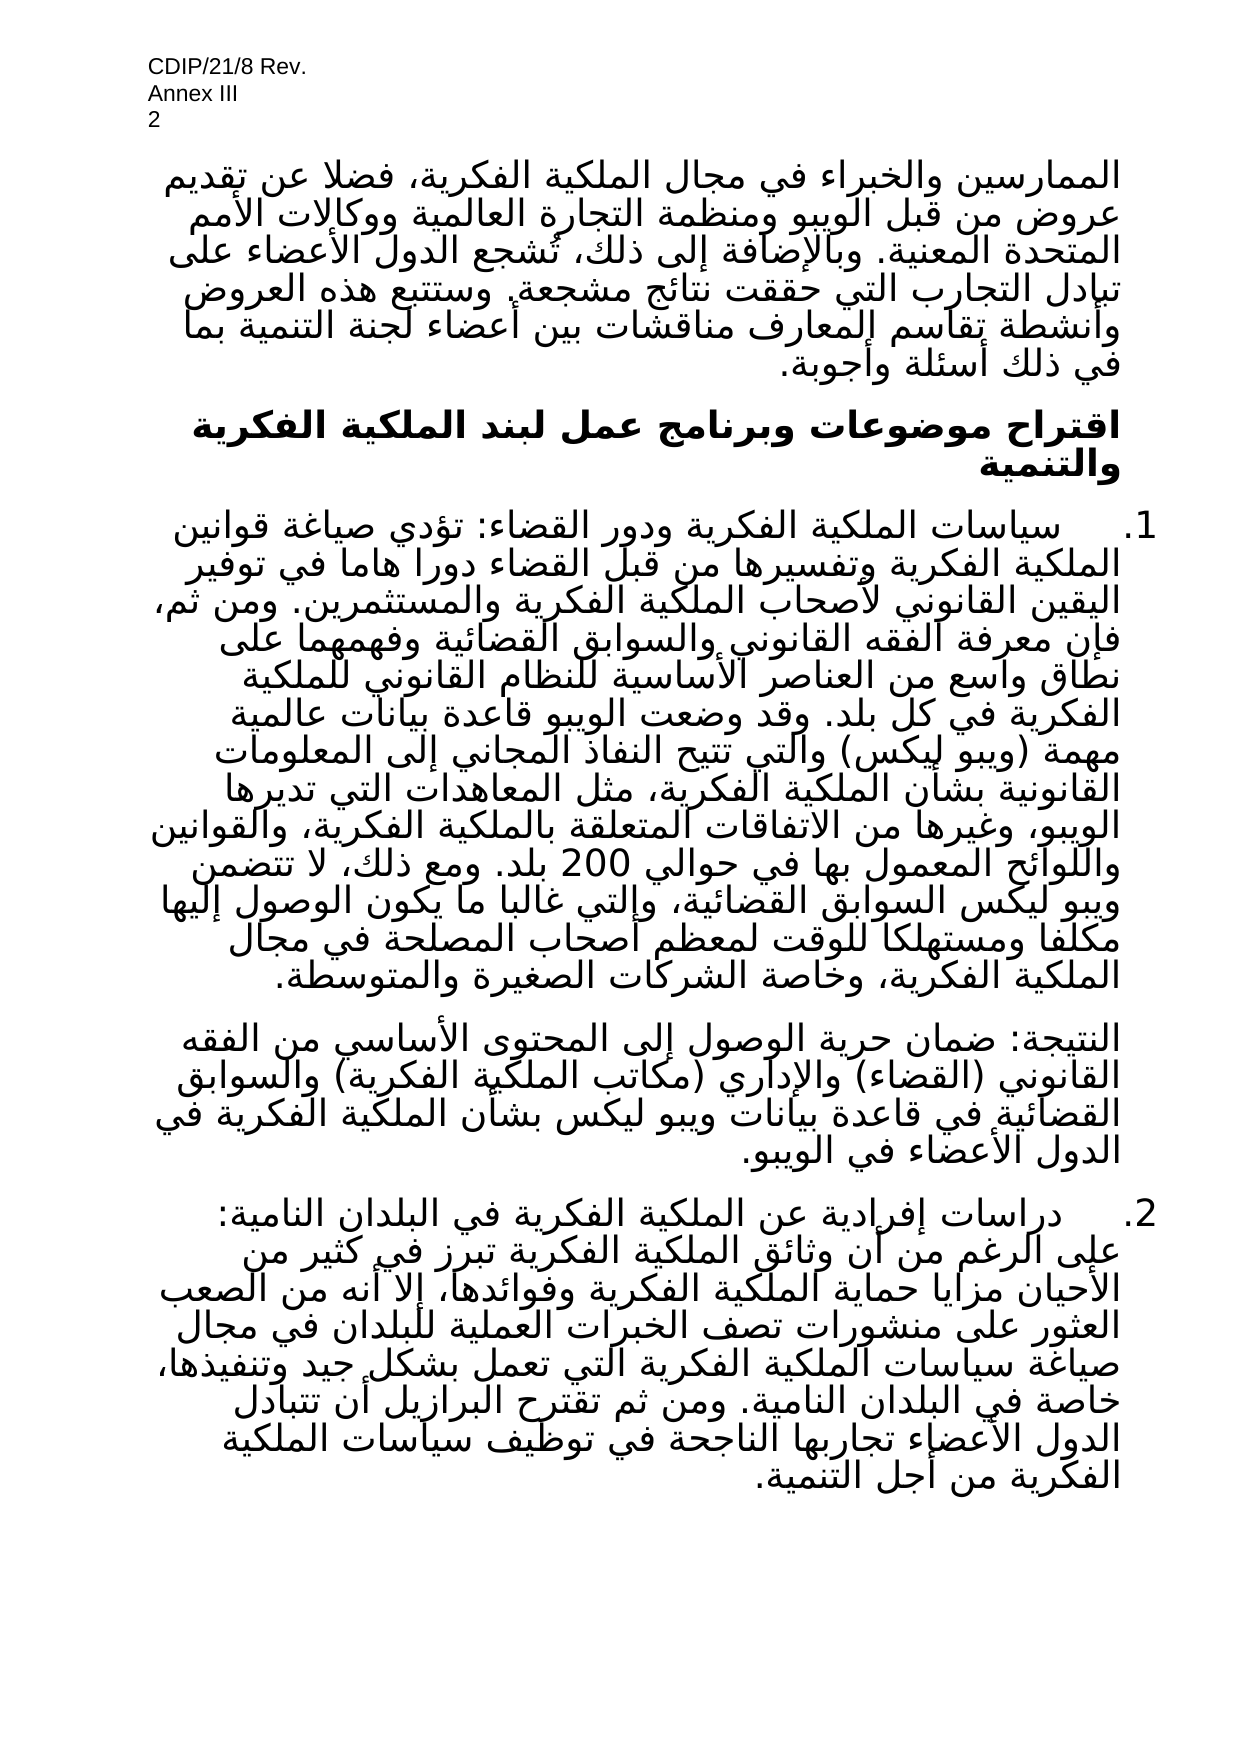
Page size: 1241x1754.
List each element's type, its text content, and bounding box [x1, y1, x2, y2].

text سياسات الملكية الفكرية ودور القضاء: تؤدي صياغة قوانين الملكية الفكرية وتفسيرها من قبل القضاء دورا هاما في توفير اليقين القانوني لأصحاب الملكية الفكرية والمستثمرين. ومن ثم، فإن معرفة الفقه القانوني والسوابق القضائية وفهمهما على نطاق واسع من العناصر الأساسية للنظام القانوني للملكية الفكرية في كل بلد. وقد وضعت الويبو قاعدة بيانات عالمية مهمة (ويبو ليكس) والتي تتيح النفاذ المجاني إلى المعلومات القانونية بشأن الملكية الفكرية، مثل المعاهدات التي تديرها الويبو، وغيرها من الاتفاقات المتعلقة بالملكية الفكرية، والقوانين واللوائح المعمول بها في حوالي 200 بلد. ومع ذلك، لا تتضمن ويبو ليكس السوابق القضائية، والتي غالبا ما يكون الوصول إليها مكلفا ومستهلكا للوقت لمعظم أصحاب المصلحة في مجال الملكية الفكرية، وخاصة الشركات الصغيرة والمتوسطة. [148, 508, 1122, 996]
text دراسات إفرادية عن الملكية الفكرية في البلدان النامية: على الرغم من أن وثائق الملكية الفكرية تبرز في كثير من الأحيان مزايا حماية الملكية الفكرية وفوائدها، إلا أنه من الصعب العثور على منشورات تصف الخبرات العملية للبلدان في مجال صياغة سياسات الملكية الفكرية التي تعمل بشكل جيد وتنفيذها، خاصة في البلدان النامية. ومن ثم تقترح البرازيل أن تتبادل الدول الأعضاء تجاربها الناجحة في توظيف سياسات الملكية الفكرية من أجل التنمية. [148, 1196, 1122, 1496]
text النتيجة: ضمان حرية الوصول إلى المحتوى الأساسي من الفقه القانوني (القضاء) والإداري (مكاتب الملكية الفكرية) والسوابق القضائية في قاعدة بيانات ويبو ليكس بشأن الملكية الفكرية في الدول الأعضاء في الويبو. [148, 1021, 1122, 1171]
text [148, 158, 1122, 383]
text اقتراح موضوعات وبرنامج عمل لبند الملكية الفكرية والتنمية [148, 408, 1122, 483]
